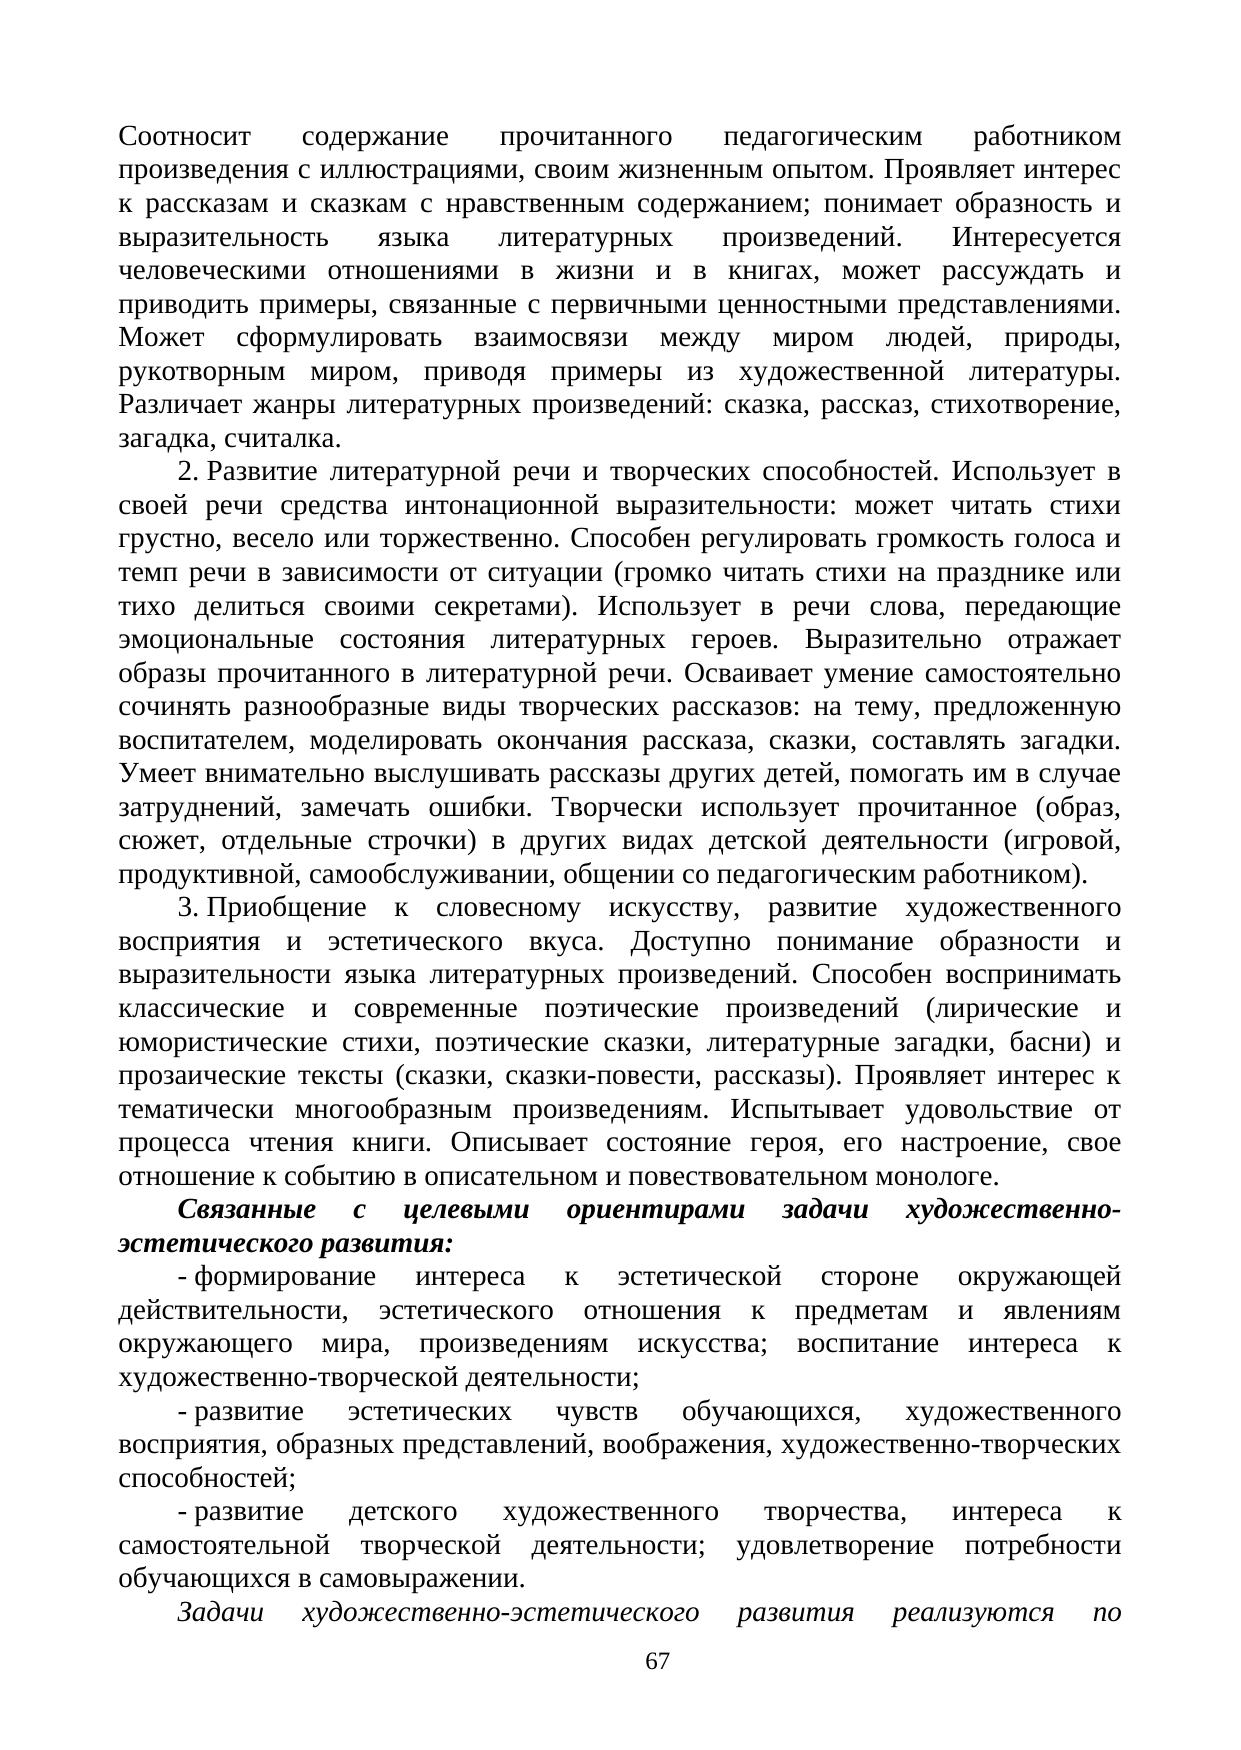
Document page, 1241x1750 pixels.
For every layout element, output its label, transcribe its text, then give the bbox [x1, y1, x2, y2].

text - развитие эстетических чувств обучающихся, художественного восприятия, образных представлений, воображения, художественно-творческих способностей; [118, 1393, 1122, 1493]
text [118, 1594, 1122, 1627]
text 3. Приобщение к словесному искусству, развитие художественного восприятия и эстетического вкуса. Доступно понимание образности и выразительности языка литературных произведений. Способен воспринимать классические и современные поэтические произведений (лирические и юмористические стихи, поэтические сказки, литературные загадки, басни) и прозаические тексты (сказки, сказки-повести, рассказы). Проявляет интерес к тематически многообразным произведениям. Испытывает удовольствие от процесса чтения книги. Описывает состояние героя, его настроение, свое отношение к событию в описательном и повествовательном монологе. [118, 889, 1122, 1191]
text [118, 118, 1122, 453]
text 2. Развитие литературной речи и творческих способностей. Использует в своей речи средства интонационной выразительности: может читать стихи грустно, весело или торжественно. Способен регулировать громкость голоса и темп речи в зависимости от ситуации (громко читать стихи на празднике или тихо делиться своими секретами). Использует в речи слова, передающие эмоциональные состояния литературных героев. Выразительно отражает образы прочитанного в литературной речи. Осваивает умение самостоятельно сочинять разнообразные виды творческих рассказов: на тему, предложенную воспитателем, моделировать окончания рассказа, сказки, составлять загадки. Умеет внимательно выслушивать рассказы других детей, помогать им в случае затруднений, замечать ошибки. Творчески использует прочитанное (образ, сюжет, отдельные строчки) в других видах детской деятельности (игровой, продуктивной, самообслуживании, общении со педагогическим работником). [118, 453, 1122, 889]
text Связанные с целевыми ориентирами задачи художественно-эстетического развития: [118, 1191, 1122, 1258]
text - формирование интереса к эстетической стороне окружающей действительности, эстетического отношения к предметам и явлениям окружающего мира, произведениям искусства; воспитание интереса к художественно-творческой деятельности; [118, 1258, 1122, 1393]
text - развитие детского художественного творчества, интереса к самостоятельной творческой деятельности; удовлетворение потребности обучающихся в самовыражении. [118, 1493, 1122, 1594]
